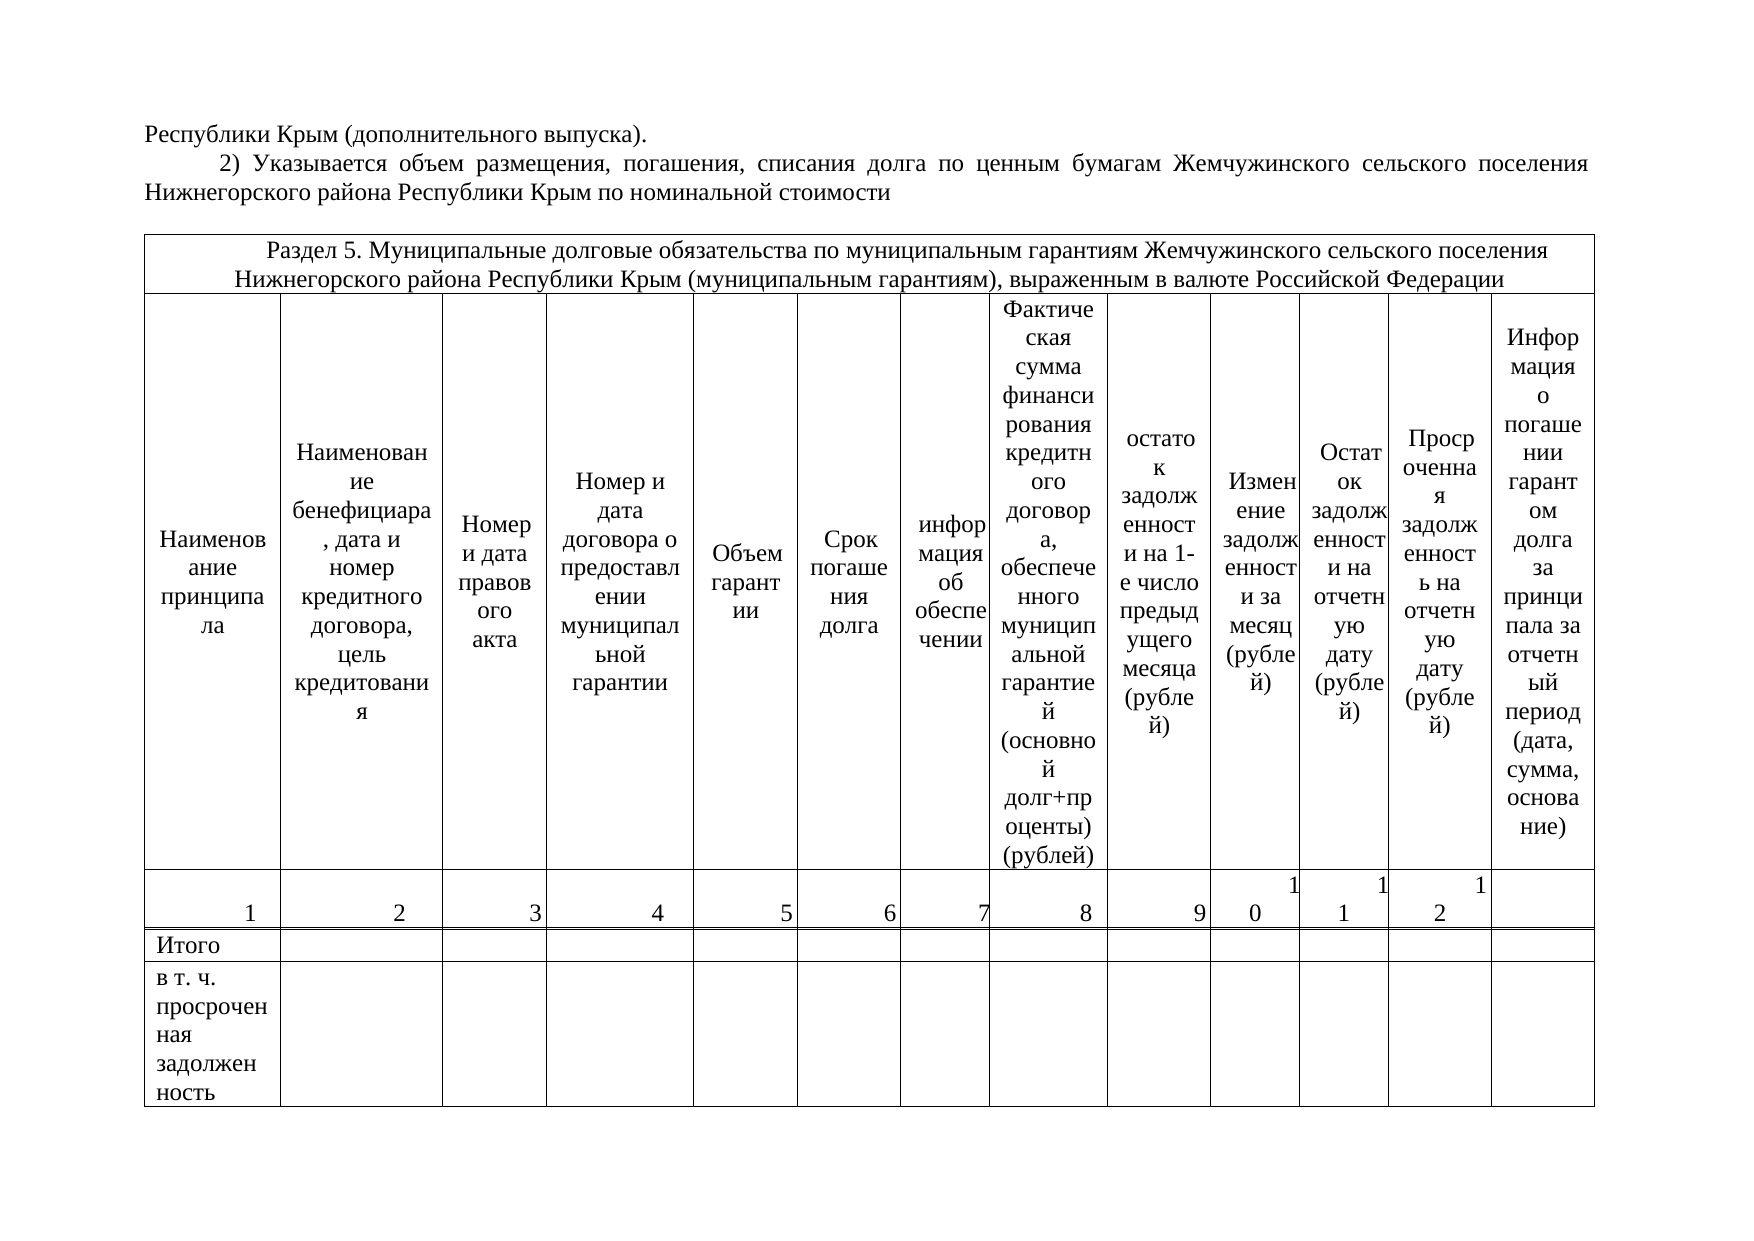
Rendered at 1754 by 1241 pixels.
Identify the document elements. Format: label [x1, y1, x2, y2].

table_cell [133, 118, 1601, 1107]
